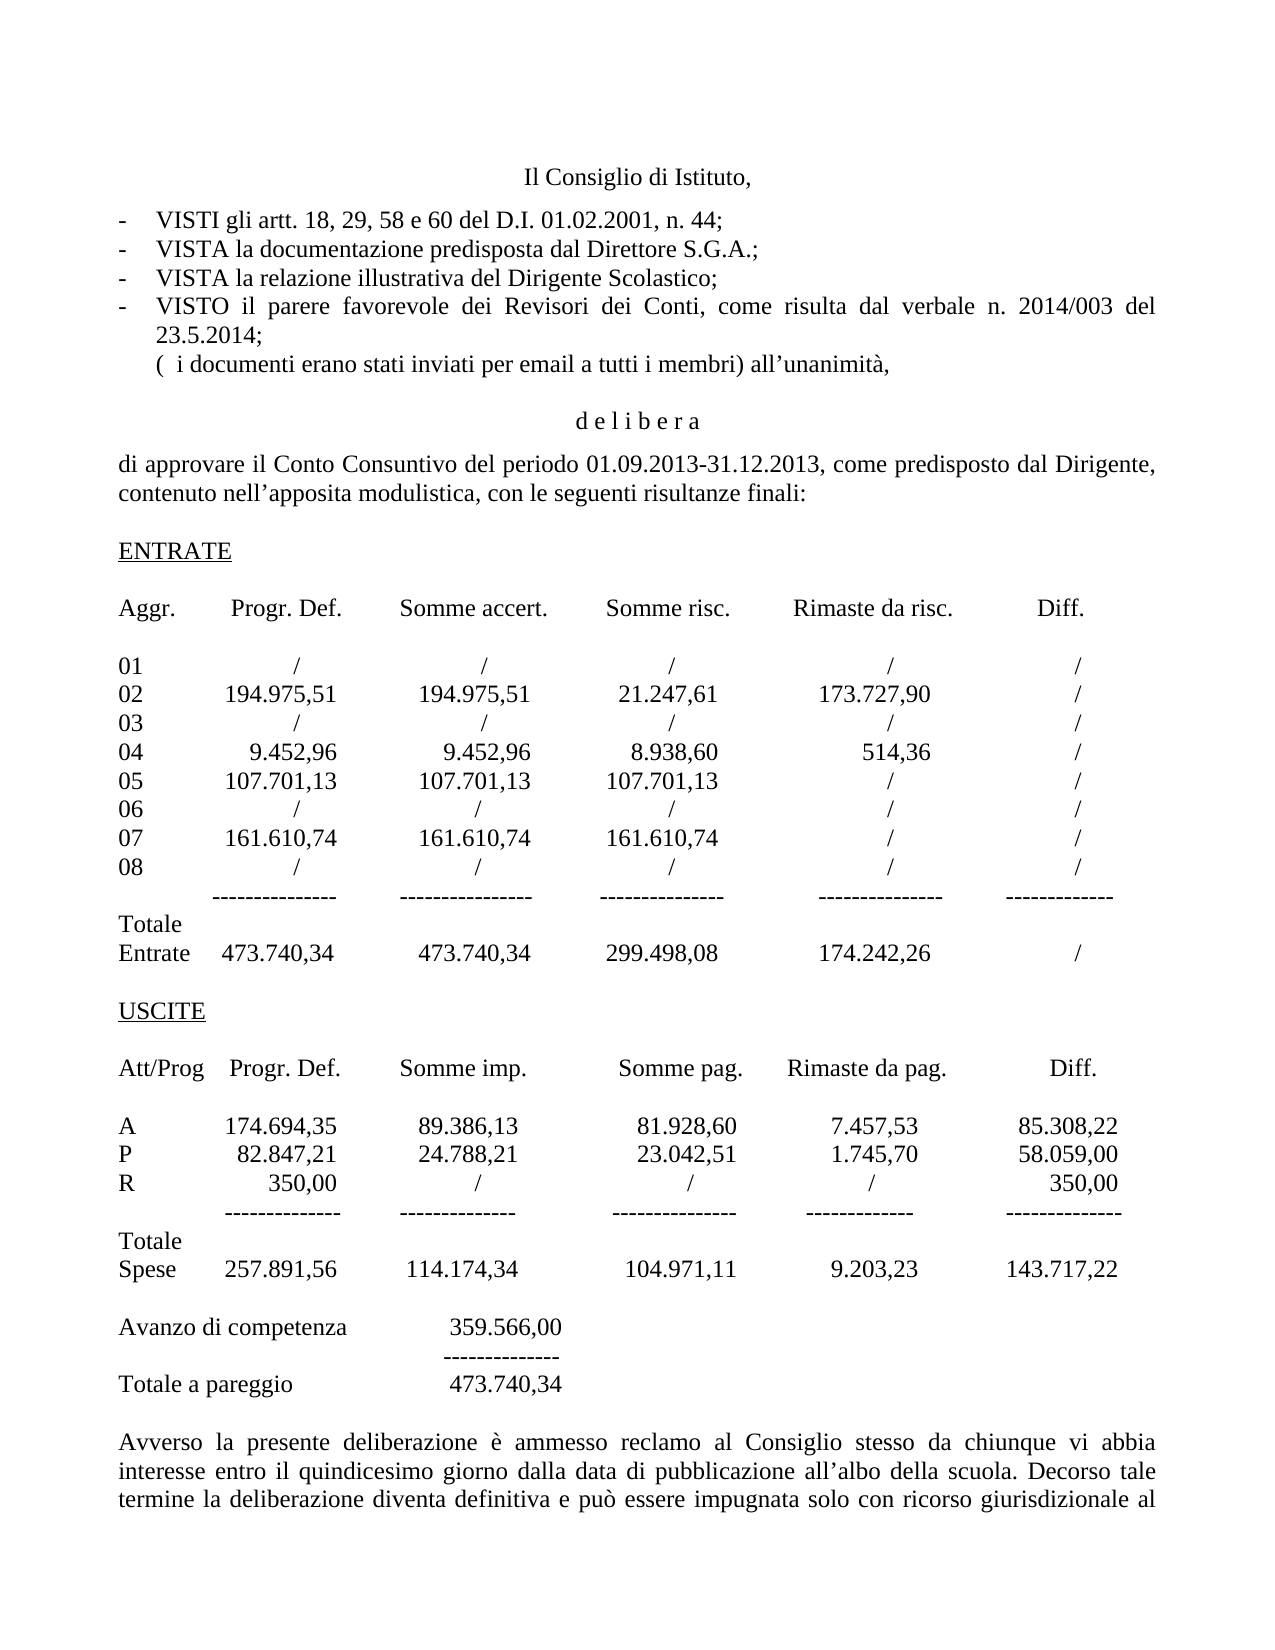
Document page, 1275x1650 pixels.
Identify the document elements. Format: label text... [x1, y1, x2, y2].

list VISTI gli artt. 18, 29, 58 e 60 del D.I. 01.02.2001, n. 44; [118, 205, 1157, 234]
text Totale a pareggio 473.740,34 [118, 1369, 1157, 1398]
text 08 / / / / / [118, 852, 1157, 881]
text Entrate 473.740,34 473.740,34 299.498,08 174.242,26 / [118, 938, 1157, 967]
text di approvare il Conto Consuntivo del periodo 01.09.2013-31.12.2013, come predisposto dal Dirigente, contenuto nell’apposita modulistica, con le seguenti risultanze finali: [118, 449, 1157, 507]
text ENTRATE [118, 536, 1157, 564]
list VISTA la documentazione predisposta dal Direttore S.G.A.; [118, 234, 1157, 263]
text 05 107.701,13 107.701,13 107.701,13 / / [118, 766, 1157, 794]
text -------------- [118, 1341, 1157, 1369]
text R 350,00 / / / 350,00 [118, 1168, 1157, 1197]
text Aggr. Progr. Def. Somme accert. Somme risc. Rimaste da risc. Diff. [118, 593, 1157, 622]
text Il Consiglio di Istituto, [118, 162, 1157, 191]
text Spese 257.891,56 114.174,34 104.971,11 9.203,23 143.717,22 [118, 1254, 1157, 1283]
text 01 / / / / / [118, 651, 1157, 679]
text Att/Prog Progr. Def. Somme imp. Somme pag. Rimaste da pag. Diff. [118, 1053, 1157, 1082]
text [118, 1427, 1157, 1513]
text 03 / / / / / [118, 708, 1157, 737]
text --------------- ---------------- --------------- --------------- ------------- [118, 881, 1157, 909]
list VISTO il parere favorevole dei Revisori dei Conti, come risulta dal verbale n. 2014/003 del 23.5.2014; [118, 291, 1157, 349]
text A 174.694,35 89.386,13 81.928,60 7.457,53 85.308,22 [118, 1111, 1157, 1139]
list VISTA la relazione illustrativa del Dirigente Scolastico; [118, 263, 1157, 291]
text Totale [118, 1226, 1157, 1254]
text ( i documenti erano stati inviati per email a tutti i membri) all’unanimità, [156, 349, 1157, 378]
text 07 161.610,74 161.610,74 161.610,74 / / [118, 823, 1157, 852]
text -------------- -------------- --------------- ------------- -------------- [118, 1197, 1157, 1226]
text 02 194.975,51 194.975,51 21.247,61 173.727,90 / [118, 679, 1157, 708]
text Avanzo di competenza 359.566,00 [118, 1312, 1157, 1341]
text P 82.847,21 24.788,21 23.042,51 1.745,70 58.059,00 [118, 1139, 1157, 1168]
text 06 / / / / / [118, 794, 1157, 823]
text 04 9.452,96 9.452,96 8.938,60 514,36 / [118, 737, 1157, 766]
text USCITE [118, 996, 1157, 1024]
text Totale [118, 909, 1157, 938]
text d e l i b e r a [118, 406, 1157, 435]
